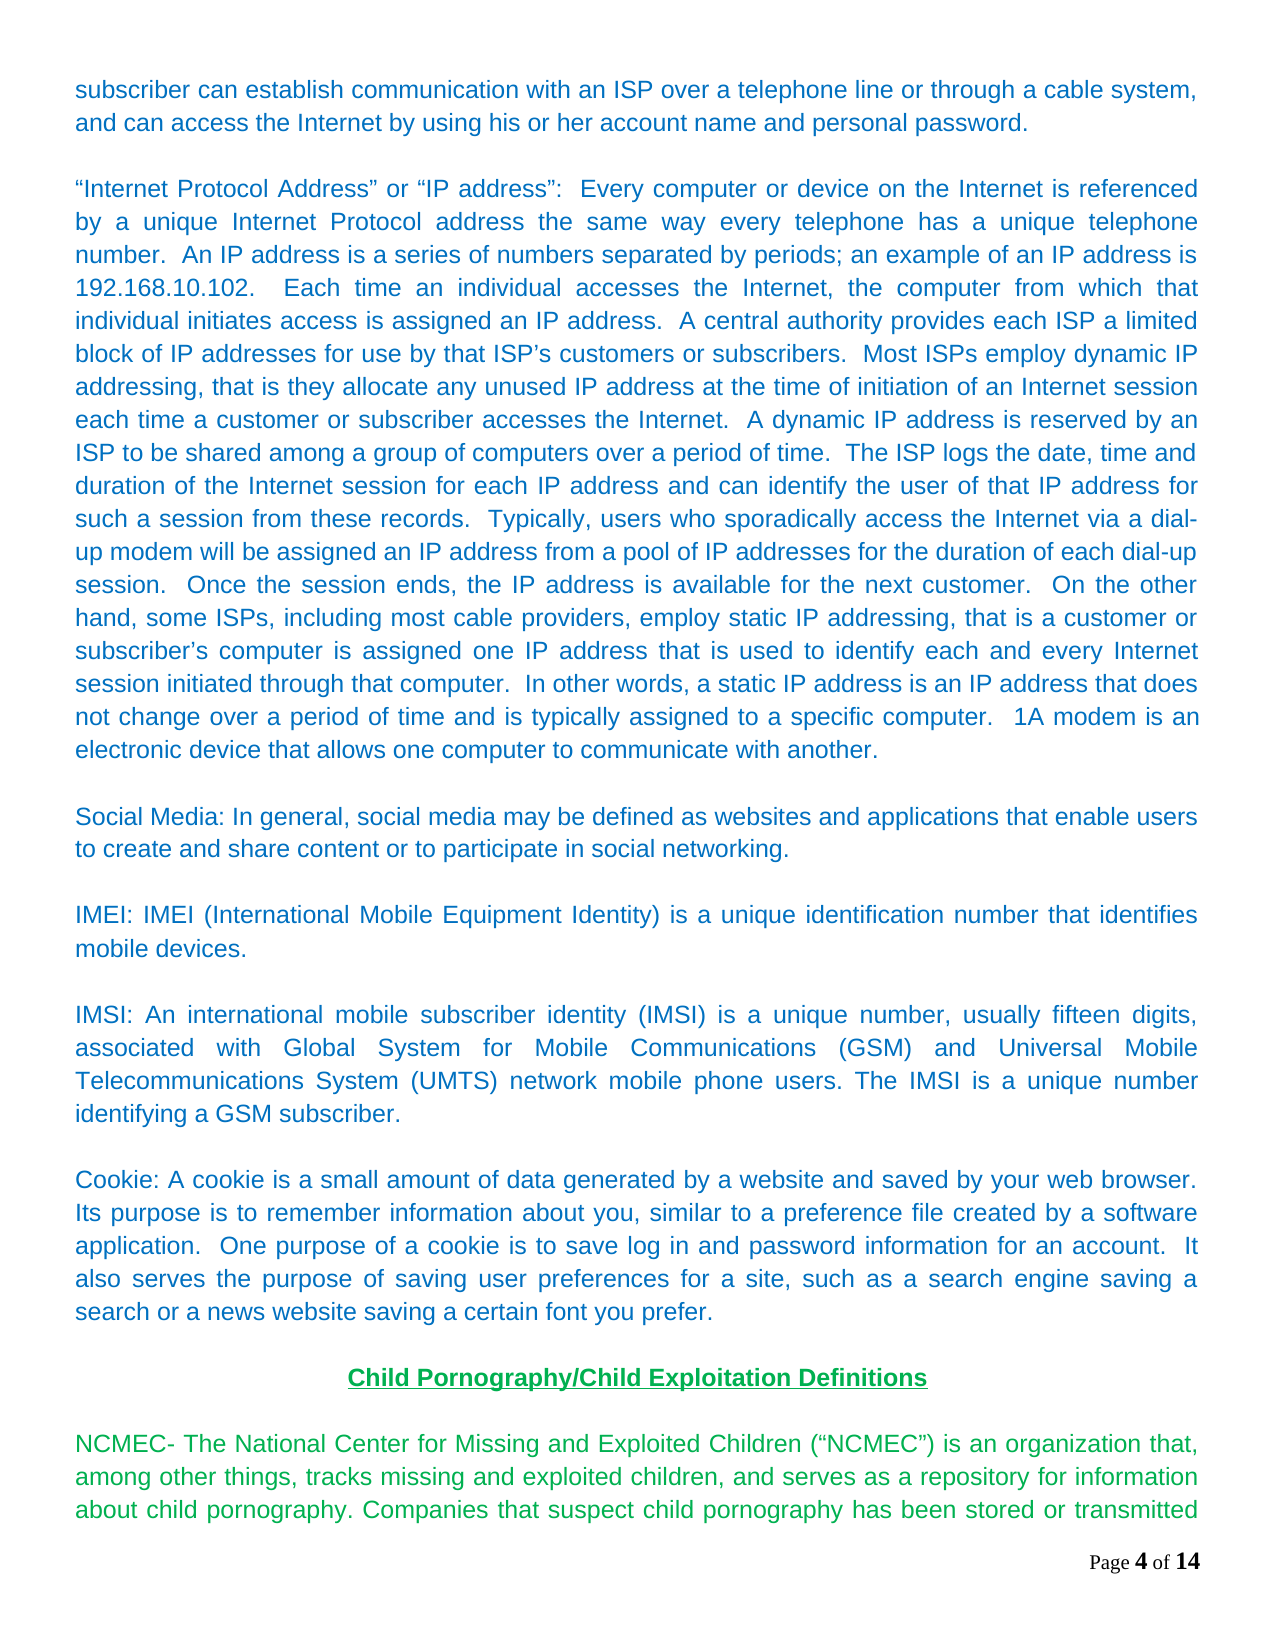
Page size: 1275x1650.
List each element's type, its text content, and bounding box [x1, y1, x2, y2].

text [75, 75, 1200, 137]
text “Internet Protocol Address” or “IP address”: Every computer or device on the Internet is referenced by a unique Internet Protocol address the same way every telephone has a unique telephone number. An IP address is a series of numbers separated by periods; an example of an IP address is 192.168.10.102. Each time an individual accesses the Internet, the computer from which that individual initiates access is assigned an IP address. A central authority provides each ISP a limited block of IP addresses for use by that ISP’s customers or subscribers. Most ISPs employ dynamic IP addressing, that is they allocate any unused IP address at the time of initiation of an Internet session each time a customer or subscriber accesses the Internet. A dynamic IP address is reserved by an ISP to be shared among a group of computers over a period of time. The ISP logs the date, time and duration of the Internet session for each IP address and can identify the user of that IP address for such a session from these records. Typically, users who sporadically access the Internet via a dial-up modem will be assigned an IP address from a pool of IP addresses for the duration of each dial-up session. Once the session ends, the IP address is available for the next customer. On the other hand, some ISPs, including most cable providers, employ static IP addressing, that is a customer or subscriber’s computer is assigned one IP address that is used to identify each and every Internet session initiated through that computer. In other words, a static IP address is an IP address that does not change over a period of time and is typically assigned to a specific computer. A modem is an electronic device that allows one computer to communicate with another. [75, 174, 1200, 764]
text IMSI: An international mobile subscriber identity (IMSI) is a unique number, usually fifteen digits, associated with Global System for Mobile Communications (GSM) and Universal Mobile Telecommunications System (UMTS) network mobile phone users. The IMSI is a unique number identifying a GSM subscriber. [75, 999, 1200, 1127]
text IMEI: IMEI (International Mobile Equipment Identity) is a unique identification number that identifies mobile devices. [75, 901, 1200, 962]
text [75, 1429, 1200, 1524]
text Cookie: A cookie is a small amount of data generated by a website and saved by your web browser. Its purpose is to remember information about you, similar to a preference file created by a software application. One purpose of a cookie is to save log in and password information for an account. It also serves the purpose of saving user preferences for a site, such as a search engine saving a search or a news website saving a certain font you prefer. [75, 1165, 1200, 1326]
text Social Media: In general, social media may be defined as websites and applications that enable users to create and share content or to participate in social networking. [75, 801, 1200, 863]
text Child Pornography/Child Exploitation Definitions [75, 1363, 1200, 1392]
